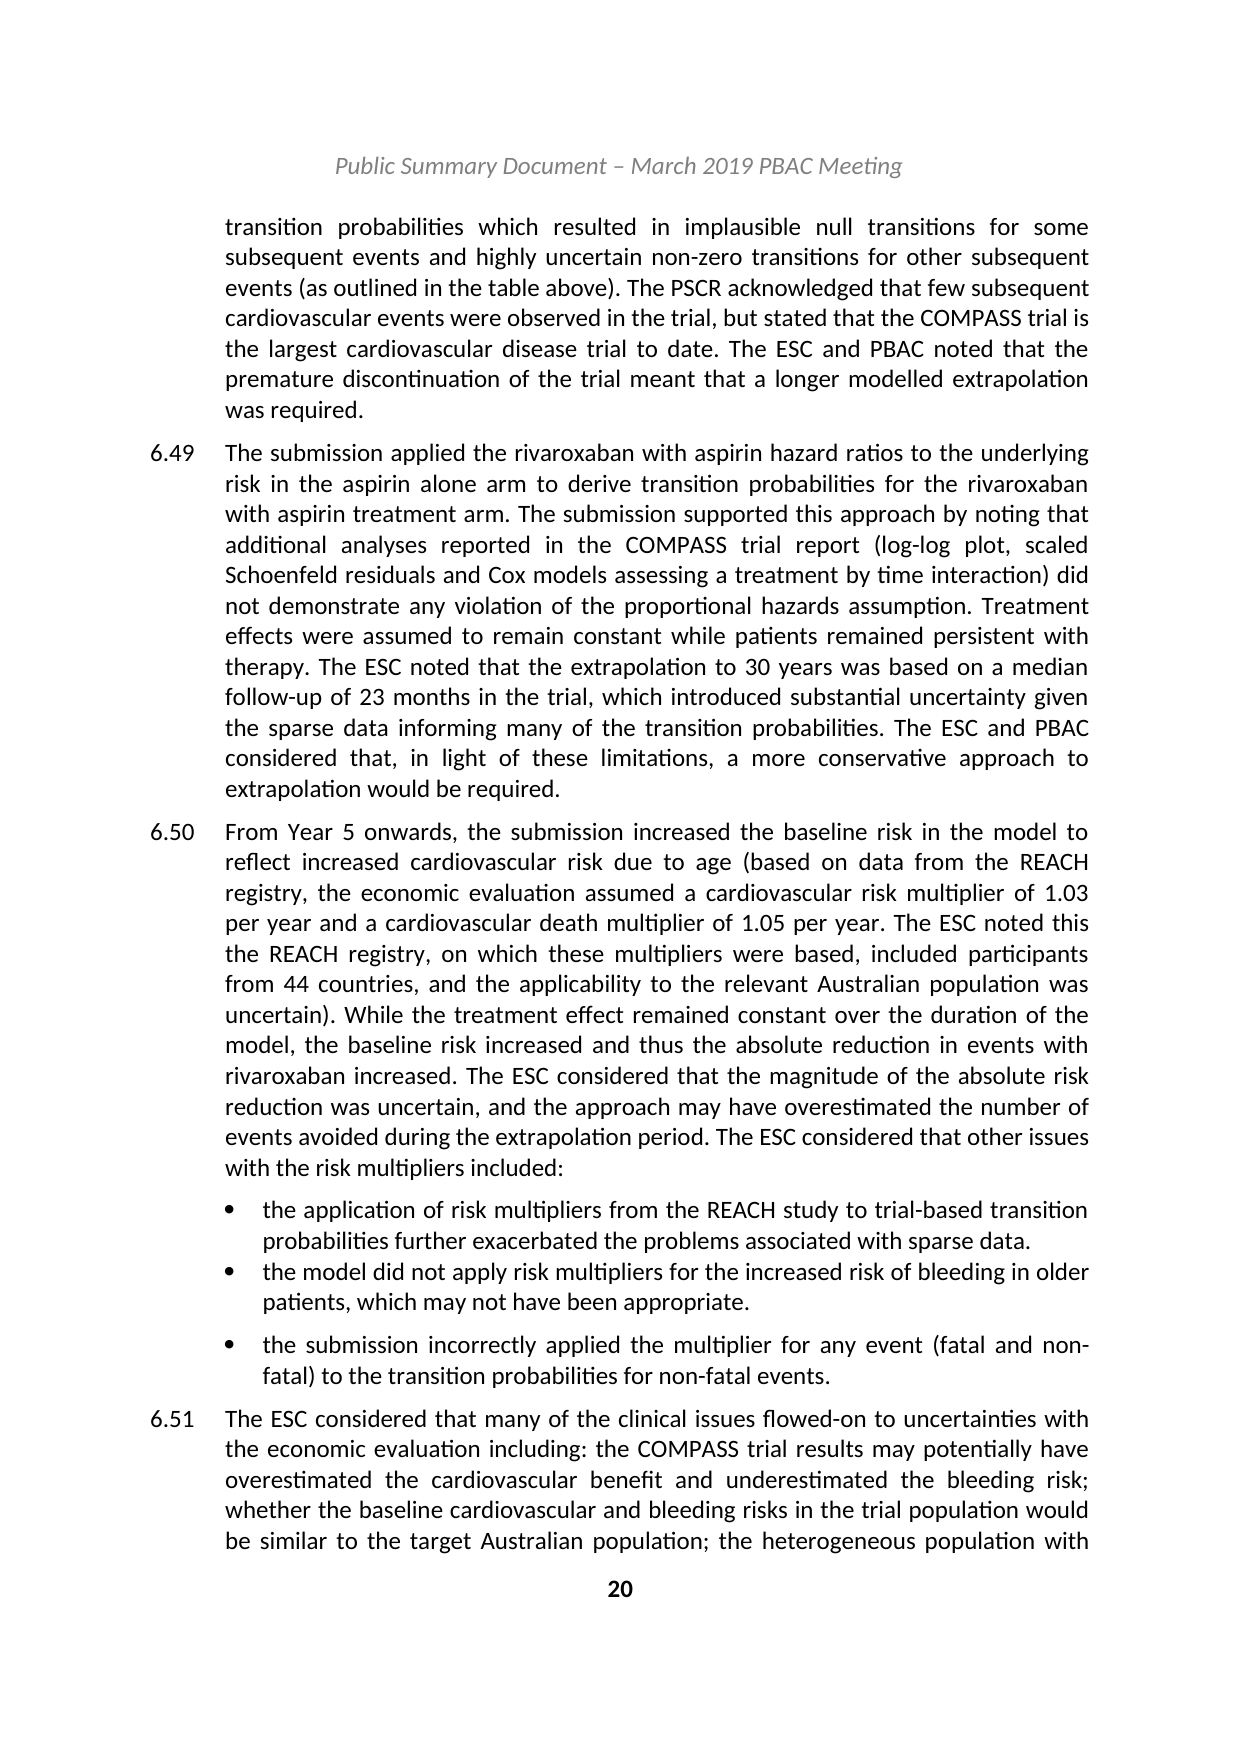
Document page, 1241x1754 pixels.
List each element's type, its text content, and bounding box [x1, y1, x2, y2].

list the model did not apply risk multipliers for the increased risk of bleeding in older patients, which may not have been appropriate. [225, 1256, 1090, 1317]
list The submission applied the rivaroxaban with aspirin hazard ratios to the underlying risk in the aspirin alone arm to derive transition probabilities for the rivaroxaban with aspirin treatment arm. The submission supported this approach by noting that additional analyses reported in the COMPASS trial report (log-log plot, scaled Schoenfeld residuals and Cox models assessing a treatment by time interaction) did not demonstrate any violation of the proportional hazards assumption. Treatment effects were assumed to remain constant while patients remained persistent with therapy. The ESC noted that the extrapolation to 30 years was based on a median follow-up of 23 months in the trial, which introduced substantial uncertainty given the sparse data informing many of the transition probabilities. The ESC and PBAC considered that, in light of these limitations, a more conservative approach to extrapolation would be required. [150, 437, 1090, 803]
list From Year 5 onwards, the submission increased the baseline risk in the model to reflect increased cardiovascular risk due to age (based on data from the REACH registry, the economic evaluation assumed a cardiovascular risk multiplier of 1.03 per year and a cardiovascular death multiplier of 1.05 per year. The ESC noted this the REACH registry, on which these multipliers were based, included participants from 44 countries, and the applicability to the relevant Australian population was uncertain). While the treatment effect remained constant over the duration of the model, the baseline risk increased and thus the absolute reduction in events with rivaroxaban increased. The ESC considered that the magnitude of the absolute risk reduction was uncertain, and the approach may have overestimated the number of events avoided during the extrapolation period. The ESC considered that other issues with the risk multipliers included: [150, 816, 1090, 1182]
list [150, 211, 1090, 425]
list the submission incorrectly applied the multiplier for any event (fatal and non-fatal) to the transition probabilities for non-fatal events. [225, 1329, 1090, 1390]
list the application of risk multipliers from the REACH study to trial-based transition probabilities further exacerbated the problems associated with sparse data. [225, 1195, 1090, 1256]
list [150, 1403, 1090, 1555]
